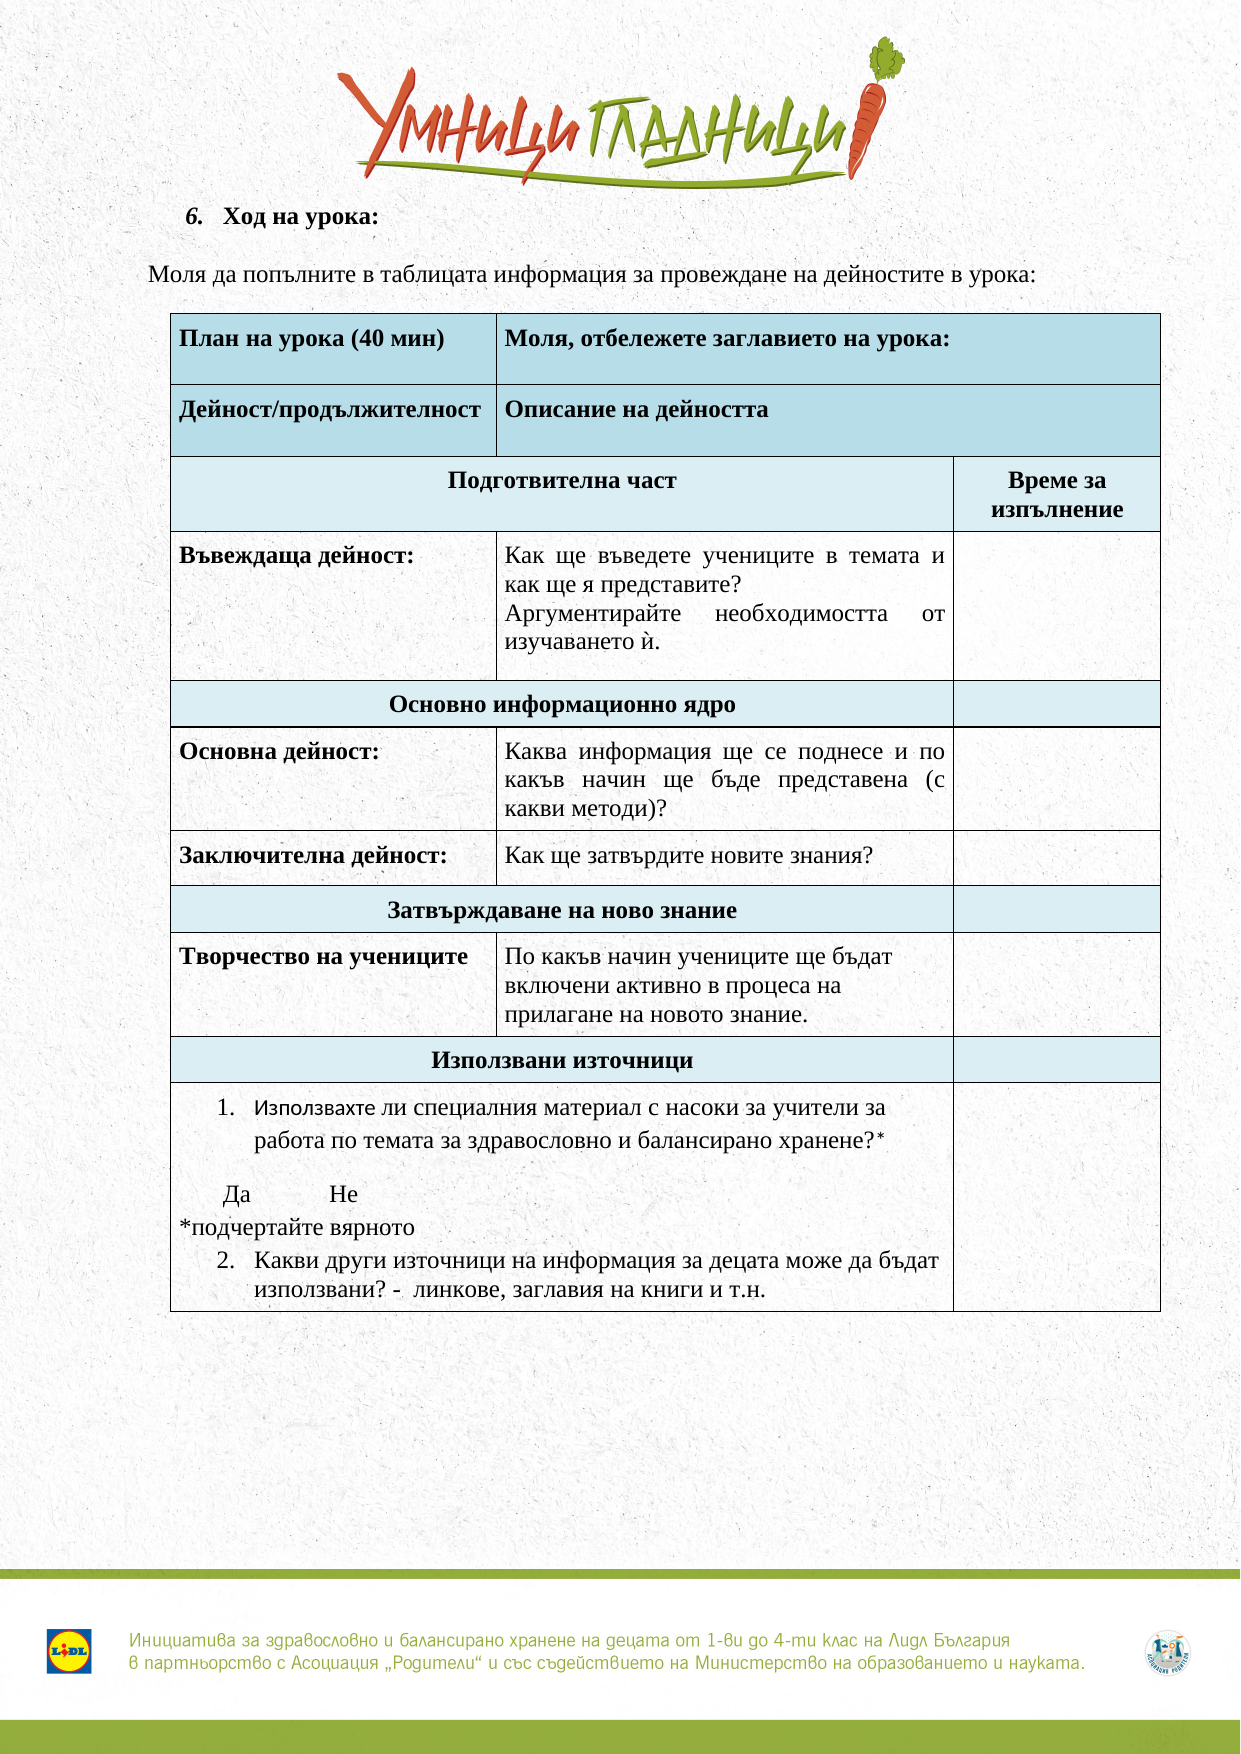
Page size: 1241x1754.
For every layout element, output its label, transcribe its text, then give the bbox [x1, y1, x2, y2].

table_cell Основна дейност: [171, 728, 496, 830]
table_cell Затвърждаване на ново знание [171, 886, 953, 932]
table_cell Дейност/продължителност [171, 385, 496, 456]
table_cell [954, 728, 1160, 830]
table_header Моля, отбележете заглавието на урока: [497, 314, 1160, 384]
table_cell Основно информационно ядро [171, 681, 953, 726]
table_cell Използвани източници [171, 1037, 953, 1082]
table_cell Заключителна дейност: [171, 831, 496, 885]
table_cell Използвахте ли специалния материал с насоки за учители за работа по темата за здравословно и балансирано хранене?* Да Не *подчертайте вярното Какви други източници на информация за децата може да бъдат използвани? - линкове, заглавия на книги и т.н. [171, 1083, 953, 1311]
table_cell Каква информация ще се поднесе и по какъв начин ще бъде представена (с какви методи)? [497, 728, 953, 830]
list Ход на урока: [185, 201, 1093, 230]
table_cell [954, 1037, 1160, 1082]
table_cell Как ще въведете учениците в темата и как ще я представите? Аргументирайте необходимостта от изучаването ѝ. [497, 532, 953, 680]
table_cell [954, 831, 1160, 885]
table_cell По какъв начин учениците ще бъдат включени активно в процеса на прилагане на новото знание. [497, 933, 953, 1036]
table_cell [954, 681, 1160, 726]
table_cell Време за изпълнение [954, 457, 1160, 531]
table_cell Подготвителна част [171, 457, 953, 531]
table_cell Творчество на учениците [171, 933, 496, 1036]
table_cell [954, 886, 1160, 932]
picture [0, 0, 1241, 1754]
table_cell [954, 532, 1160, 680]
table_header План на урока (40 мин) [171, 314, 496, 384]
table_cell [954, 933, 1160, 1036]
table_cell Въвеждаща дейност: [171, 532, 496, 680]
table_cell [954, 1083, 1160, 1311]
table_cell Как ще затвърдите новите знания? [497, 831, 953, 885]
text Моля да попълните в таблицата информация за провеждане на дейностите в урока: [148, 259, 1093, 288]
table_cell Описание на дейността [497, 385, 1160, 456]
